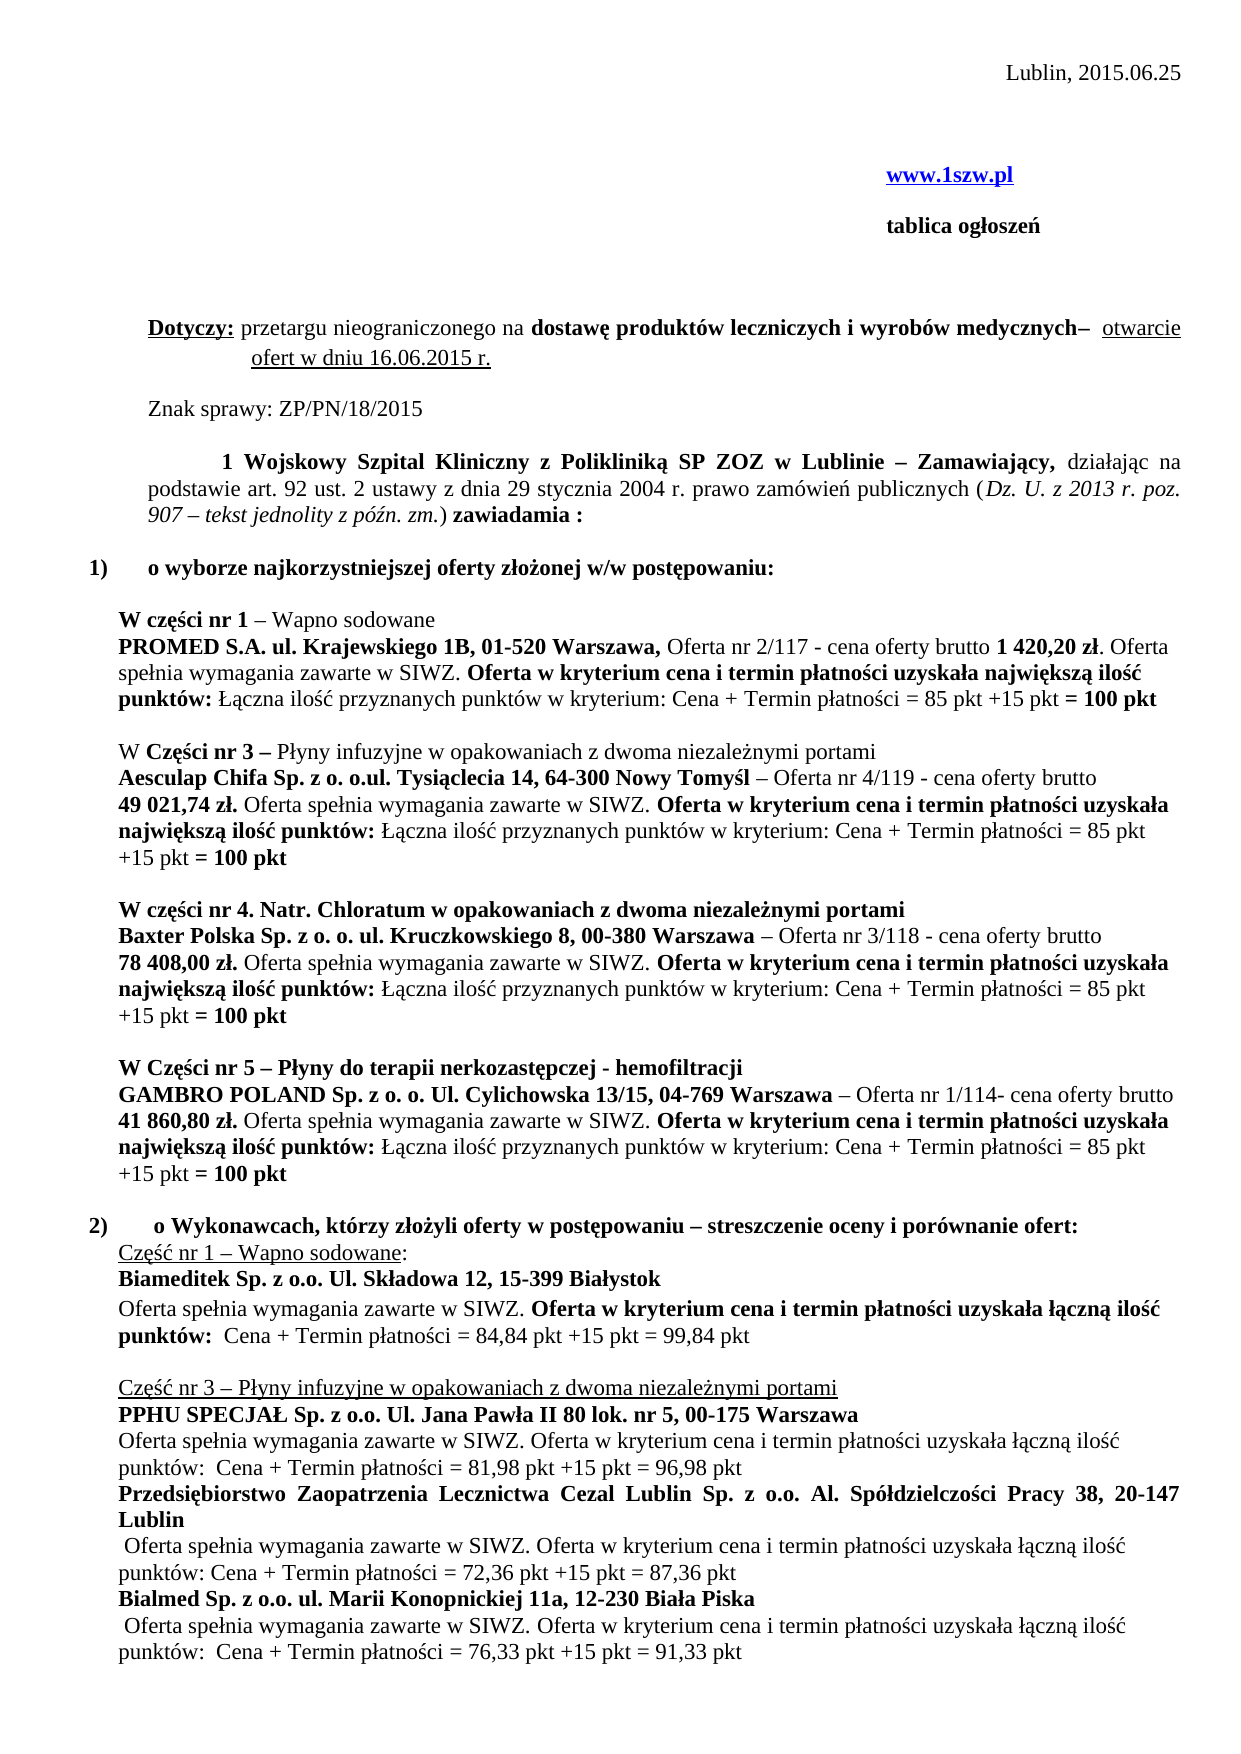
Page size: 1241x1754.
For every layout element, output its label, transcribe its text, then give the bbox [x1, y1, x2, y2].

list PPHU SPECJAŁ Sp. z o.o. Ul. Jana Pawła II 80 lok. nr 5, 00-175 Warszawa [118, 1401, 1225, 1427]
text www.1szw.pl [812, 161, 1181, 187]
text Bialmed Sp. z o.o. ul. Marii Konopnickiej 11a, 12-230 Biała Piska [118, 1585, 1181, 1612]
text Biameditek Sp. z o.o. Ul. Składowa 12, 15-399 Białystok [118, 1265, 1181, 1292]
list Część nr 3 – Płyny infuzyjne w opakowaniach z dwoma niezależnymi portami [118, 1374, 1225, 1401]
text W Części nr 3 – Płyny infuzyjne w opakowaniach z dwoma niezależnymi portami [118, 738, 1181, 764]
text tablica ogłoszeń [812, 212, 1181, 238]
list o Wykonawcach, którzy złożyli oferty w postępowaniu – streszczenie oceny i porównanie ofert: [89, 1212, 1225, 1239]
text Lublin, 2015.06.25 [148, 59, 1181, 85]
text Dotyczy: przetargu nieograniczonego na dostawę produktów leczniczych i wyrobów medycznych– otwarcie ofert w dniu 16.06.2015 r. [148, 314, 1181, 371]
text 1 Wojskowy Szpital Kliniczny z Polikliniką SP ZOZ w Lublinie – Zamawiający, działając na podstawie art. 92 ust. 2 ustawy z dnia 29 stycznia 2004 r. prawo zamówień publicznych (Dz. U. z 2013 r. poz. 907 – tekst jednolity z późn. zm.) zawiadamia : [148, 448, 1181, 527]
text Oferta spełnia wymagania zawarte w SIWZ. Oferta w kryterium cena i termin płatności uzyskała łączną ilość punktów: Cena + Termin płatności = 72,36 pkt +15 pkt = 87,36 pkt [118, 1533, 1181, 1585]
text Aesculap Chifa Sp. z o. o.ul. Tysiąclecia 14, 64-300 Nowy Tomyśl – Oferta nr 4/119 - cena oferty brutto 49 021,74 zł. Oferta spełnia wymagania zawarte w SIWZ. Oferta w kryterium cena i termin płatności uzyskała największą ilość punktów: Łączna ilość przyznanych punktów w kryterium: Cena + Termin płatności = 85 pkt +15 pkt = 100 pkt [118, 764, 1181, 870]
text Oferta spełnia wymagania zawarte w SIWZ. Oferta w kryterium cena i termin płatności uzyskała łączną ilość punktów: Cena + Termin płatności = 84,84 pkt +15 pkt = 99,84 pkt [118, 1295, 1181, 1348]
text Przedsiębiorstwo Zaopatrzenia Lecznictwa Cezal Lublin Sp. z o.o. Al. Spółdzielczości Pracy 38, 20-147 Lublin [118, 1480, 1181, 1533]
text Oferta spełnia wymagania zawarte w SIWZ. Oferta w kryterium cena i termin płatności uzyskała łączną ilość punktów: Cena + Termin płatności = 81,98 pkt +15 pkt = 96,98 pkt [118, 1427, 1181, 1480]
subtitle Znak sprawy: ZP/PN/18/2015 [148, 396, 1181, 422]
text W części nr 1 – Wapno sodowane [118, 606, 1181, 633]
text Oferta spełnia wymagania zawarte w SIWZ. Oferta w kryterium cena i termin płatności uzyskała łączną ilość punktów: Cena + Termin płatności = 76,33 pkt +15 pkt = 91,33 pkt [118, 1612, 1181, 1664]
text W Części nr 5 – Płyny do terapii nerkozastępczej - hemofiltracji [118, 1054, 1181, 1081]
list Część nr 1 – Wapno sodowane: [118, 1239, 1225, 1265]
list o wyborze najkorzystniejszej oferty złożonej w/w postępowaniu: [89, 554, 1181, 580]
text GAMBRO POLAND Sp. z o. o. Ul. Cylichowska 13/15, 04-769 Warszawa – Oferta nr 1/114- cena oferty brutto 41 860,80 zł. Oferta spełnia wymagania zawarte w SIWZ. Oferta w kryterium cena i termin płatności uzyskała największą ilość punktów: Łączna ilość przyznanych punktów w kryterium: Cena + Termin płatności = 85 pkt +15 pkt = 100 pkt [118, 1081, 1181, 1186]
text W części nr 4. Natr. Chloratum w opakowaniach z dwoma niezależnymi portami [118, 896, 1181, 923]
text PROMED S.A. ul. Krajewskiego 1B, 01-520 Warszawa, Oferta nr 2/117 - cena oferty brutto 1 420,20 zł. Oferta spełnia wymagania zawarte w SIWZ. Oferta w kryterium cena i termin płatności uzyskała największą ilość punktów: Łączna ilość przyznanych punktów w kryterium: Cena + Termin płatności = 85 pkt +15 pkt = 100 pkt [118, 633, 1181, 712]
text Baxter Polska Sp. z o. o. ul. Kruczkowskiego 8, 00-380 Warszawa – Oferta nr 3/118 - cena oferty brutto 78 408,00 zł. Oferta spełnia wymagania zawarte w SIWZ. Oferta w kryterium cena i termin płatności uzyskała największą ilość punktów: Łączna ilość przyznanych punktów w kryterium: Cena + Termin płatności = 85 pkt +15 pkt = 100 pkt [118, 923, 1181, 1028]
